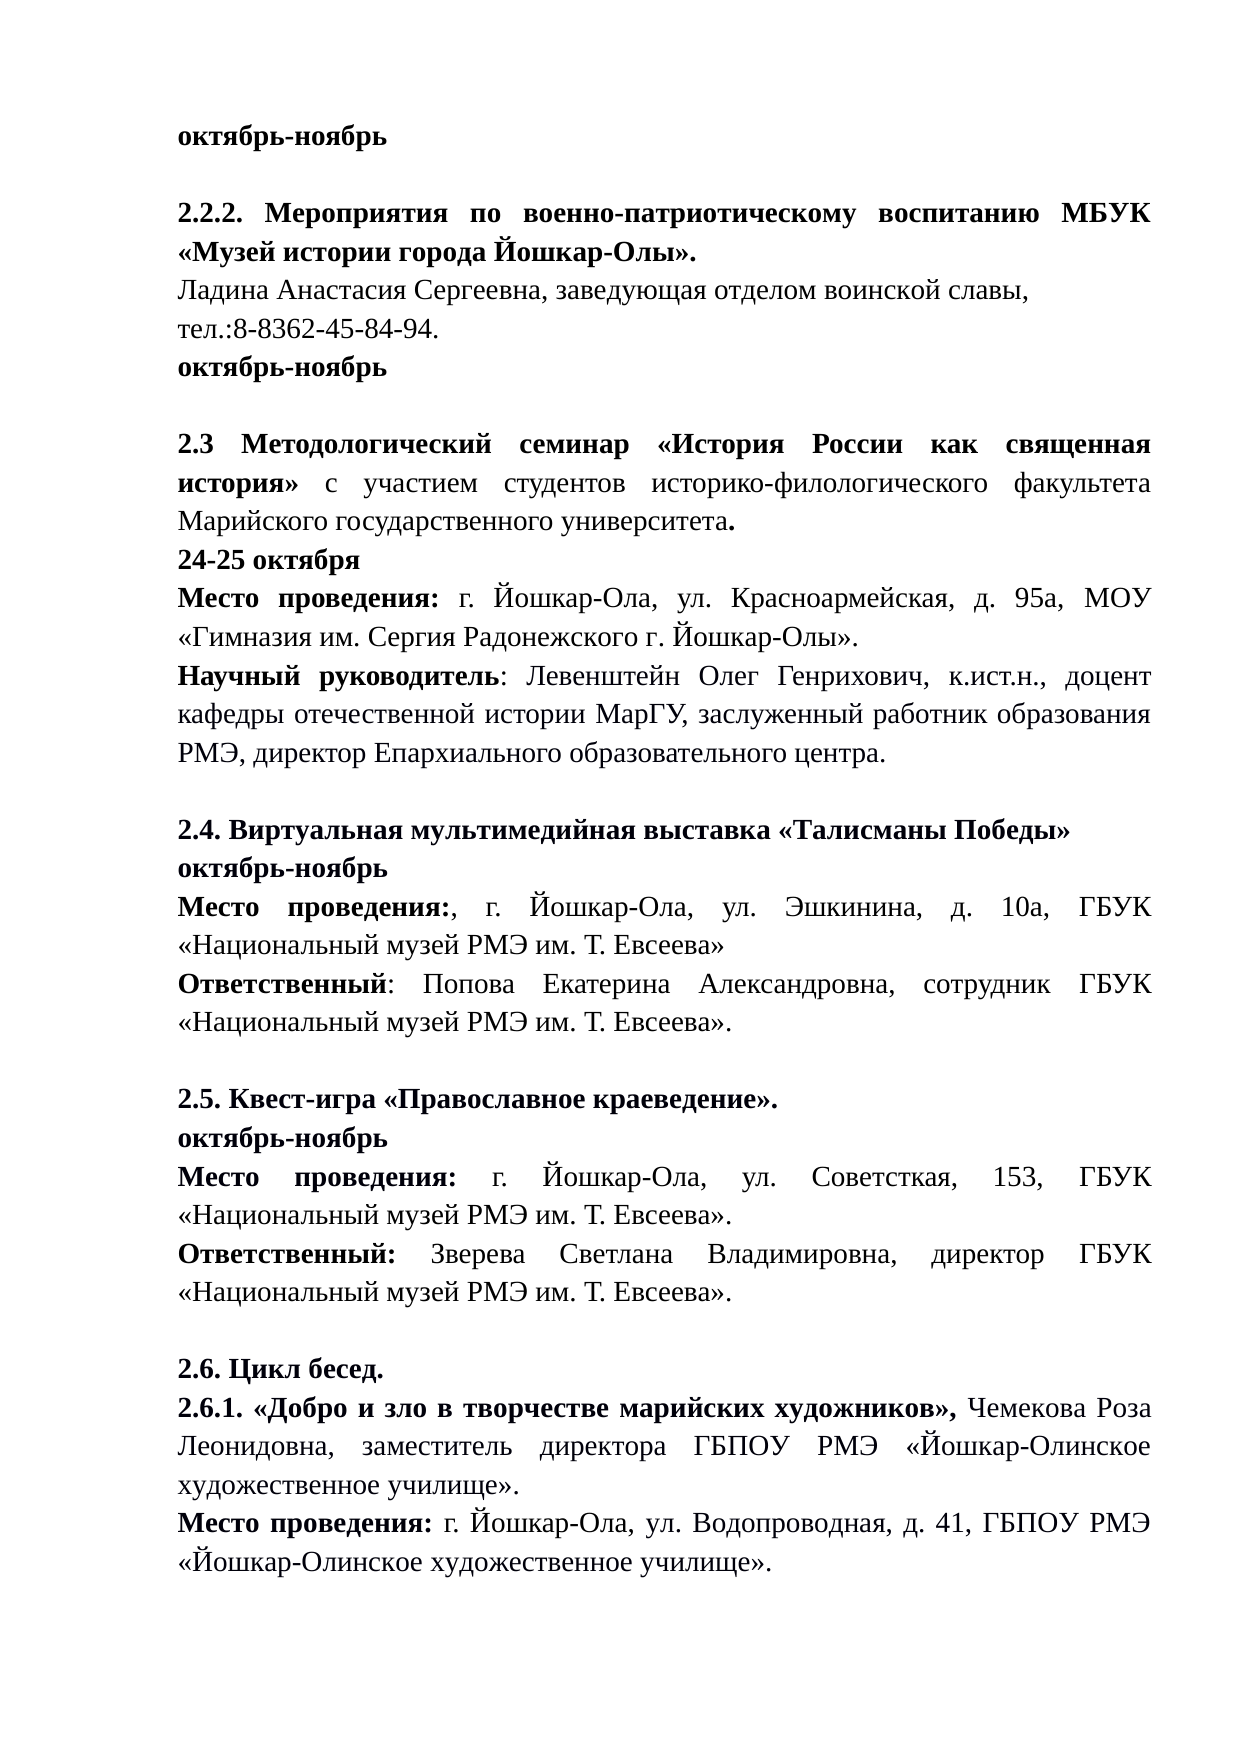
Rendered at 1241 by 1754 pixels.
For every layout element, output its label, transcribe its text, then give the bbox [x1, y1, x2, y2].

text Место проведения: г. Йошкар-Ола, ул. Водопроводная, д. 41, ГБПОУ РМЭ «Йошкар-Олинское художественное училище». [177, 1506, 1152, 1578]
text 2.5. Квест-игра «Православное краеведение». [177, 1082, 1152, 1115]
text Место проведения: г. Йошкар-Ола, ул. Советсткая, 153, ГБУК «Национальный музей РМЭ им. Т. Евсеева». [177, 1159, 1152, 1231]
text Место проведения: г. Йошкар-Ола, ул. Красноармейская, д. 95а, МОУ «Гимназия им. Сергия Радонежского г. Йошкар-Олы». [177, 581, 1152, 653]
text Ответственный: Попова Екатерина Александровна, сотрудник ГБУК «Национальный музей РМЭ им. Т. Евсеева». [177, 966, 1152, 1038]
text Ладина Анастасия Сергеевна, заведующая отделом воинской славы, [177, 272, 1152, 306]
text Место проведения:, г. Йошкар-Ола, ул. Эшкинина, д. 10а, ГБУК «Национальный музей РМЭ им. Т. Евсеева» [177, 889, 1152, 961]
text 2.6.1. «Добро и зло в творчестве марийских художников», Чемекова Роза Леонидовна, заместитель директора ГБПОУ РМЭ «Йошкар-Олинское художественное училище». [177, 1390, 1152, 1501]
text 2.4. Виртуальная мультимедийная выставка «Талисманы Победы» [177, 812, 1152, 845]
text октябрь-ноябрь [177, 118, 1152, 152]
text 2.6. Цикл бесед. [177, 1351, 1152, 1385]
text октябрь-ноябрь [177, 850, 1152, 884]
text Научный руководитель: Левенштейн Олег Генрихович, к.ист.н., доцент кафедры отечественной истории МарГУ, заслуженный работник образования РМЭ, директор Епархиального образовательного центра. [177, 658, 1152, 768]
text 24-25 октября [177, 542, 1152, 576]
text октябрь-ноябрь [177, 349, 1152, 383]
text тел.:8-8362-45-84-94. [177, 311, 1152, 344]
text 2.3 Методологический семинар «История России как священная история» с участием студентов историко-филологического факультета Марийского государственного университета. [177, 426, 1152, 537]
text октябрь-ноябрь [177, 1120, 1152, 1154]
text 2.2.2. Мероприятия по военно-патриотическому воспитанию МБУК «Музей истории города Йошкар-Олы». [177, 195, 1152, 267]
text Ответственный: Зверева Светлана Владимировна, директор ГБУК «Национальный музей РМЭ им. Т. Евсеева». [177, 1236, 1152, 1308]
